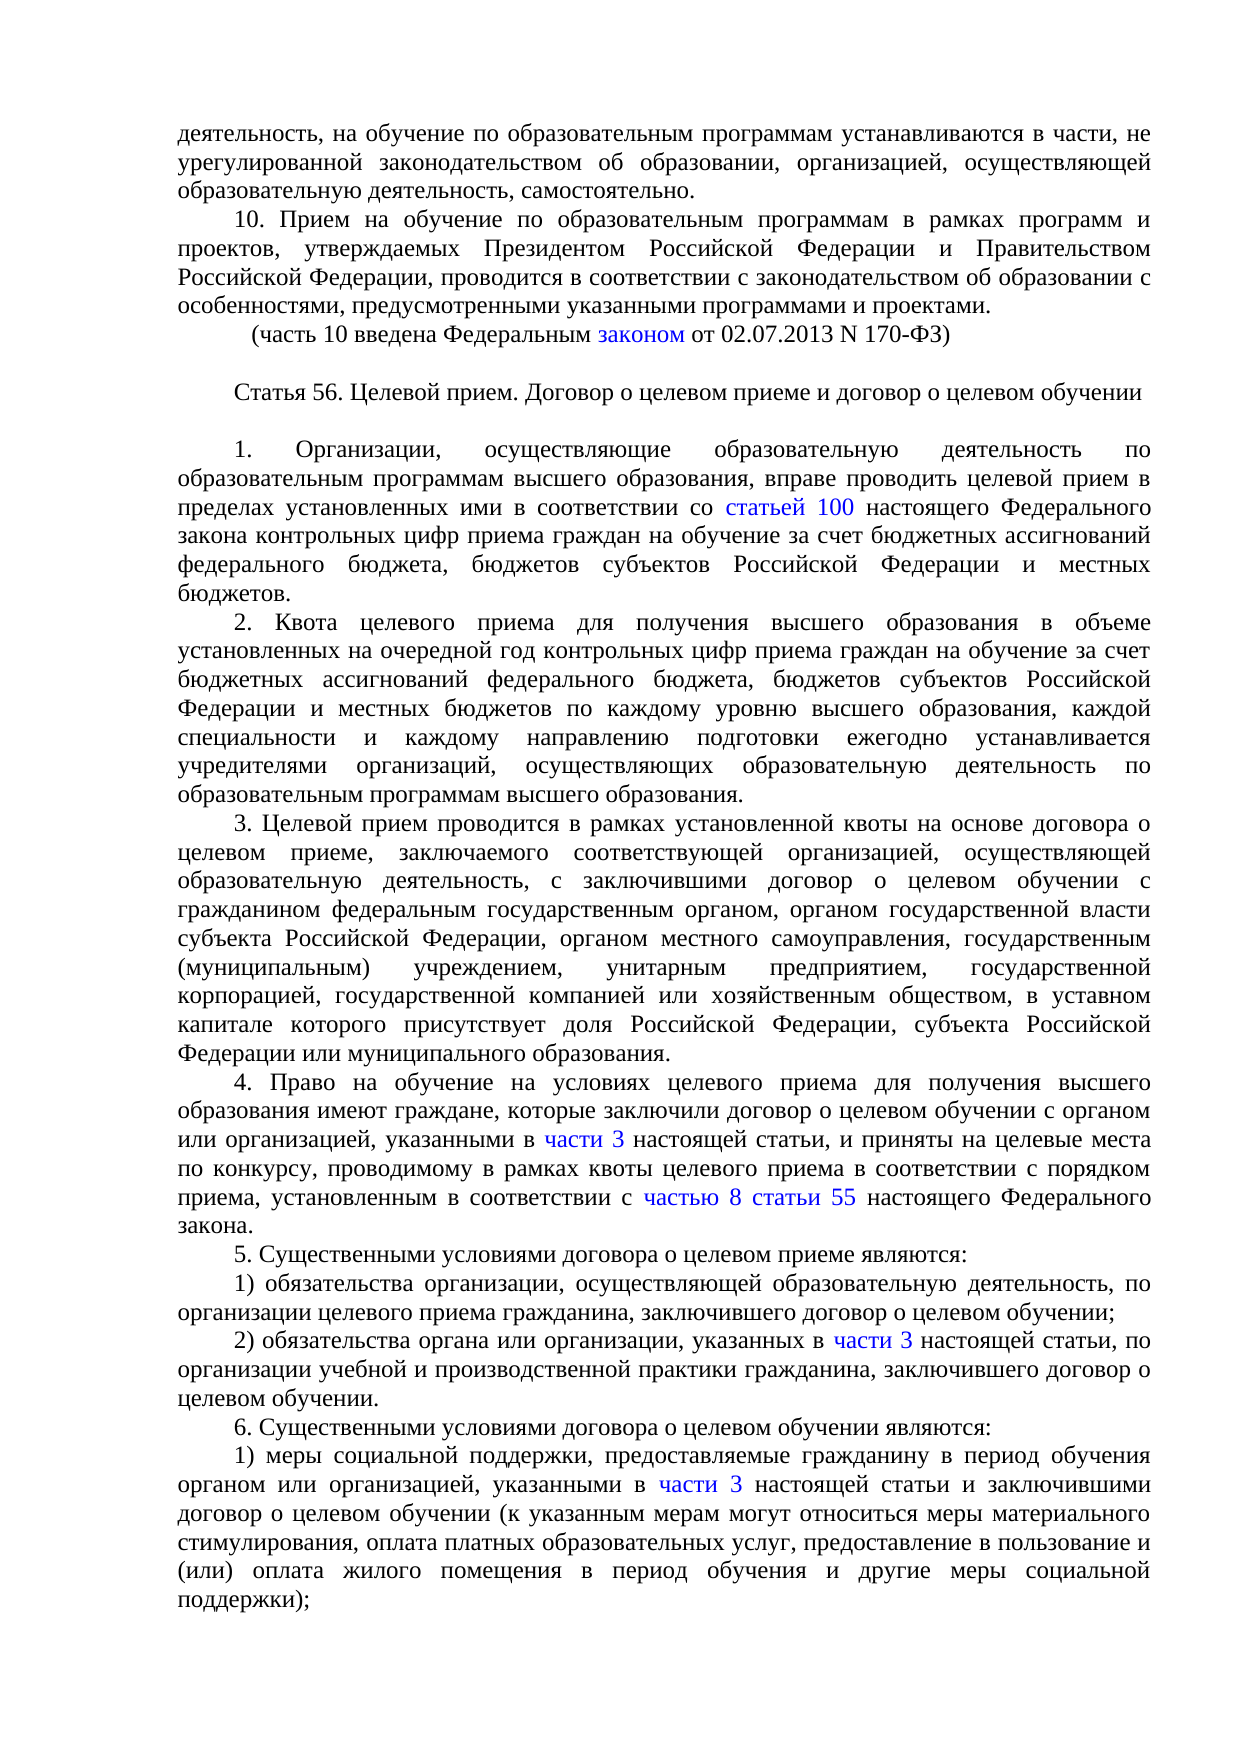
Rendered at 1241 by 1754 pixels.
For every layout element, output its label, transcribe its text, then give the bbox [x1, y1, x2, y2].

text 2) обязательства органа или организации, указанных в части 3 настоящей статьи, по организации учебной и производственной практики гражданина, заключившего договор о целевом обучении. [177, 1326, 1152, 1412]
text 10. Прием на обучение по образовательным программам в рамках программ и проектов, утверждаемых Президентом Российской Федерации и Правительством Российской Федерации, проводится в соответствии с законодательством об образовании с особенностями, предусмотренными указанными программами и проектами. [177, 204, 1152, 319]
text 3. Целевой прием проводится в рамках установленной квоты на основе договора о целевом приеме, заключаемого соответствующей организацией, осуществляющей образовательную деятельность, с заключившими договор о целевом обучении с гражданином федеральным государственным органом, органом государственной власти субъекта Российской Федерации, органом местного самоуправления, государственным (муниципальным) учреждением, унитарным предприятием, государственной корпорацией, государственной компанией или хозяйственным обществом, в уставном капитале которого присутствует доля Российской Федерации, субъекта Российской Федерации или муниципального образования. [177, 808, 1152, 1067]
text 1) меры социальной поддержки, предоставляемые гражданину в период обучения органом или организацией, указанными в части 3 настоящей статьи и заключившими договор о целевом обучении (к указанным мерам могут относиться меры материального стимулирования, оплата платных образовательных услуг, предоставление в пользование и (или) оплата жилого помещения в период обучения и другие меры социальной поддержки); [177, 1441, 1152, 1613]
text 1. Организации, осуществляющие образовательную деятельность по образовательным программам высшего образования, вправе проводить целевой прием в пределах установленных ими в соответствии со статьей 100 настоящего Федерального закона контрольных цифр приема граждан на обучение за счет бюджетных ассигнований федерального бюджета, бюджетов субъектов Российской Федерации и местных бюджетов. [177, 434, 1152, 607]
text Статья 56. Целевой прием. Договор о целевом приеме и договор о целевом обучении [177, 377, 1152, 406]
text 2. Квота целевого приема для получения высшего образования в объеме установленных на очередной год контрольных цифр приема граждан на обучение за счет бюджетных ассигнований федерального бюджета, бюджетов субъектов Российской Федерации и местных бюджетов по каждому уровню высшего образования, каждой специальности и каждому направлению подготовки ежегодно устанавливается учредителями организаций, осуществляющих образовательную деятельность по образовательным программам высшего образования. [177, 607, 1152, 808]
text 4. Право на обучение на условиях целевого приема для получения высшего образования имеют граждане, которые заключили договор о целевом обучении с органом или организацией, указанными в части 3 настоящей статьи, и приняты на целевые места по конкурсу, проводимому в рамках квоты целевого приема в соответствии с порядком приема, установленным в соответствии с частью 8 статьи 55 настоящего Федерального закона. [177, 1067, 1152, 1239]
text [177, 118, 1152, 204]
text 1) обязательства организации, осуществляющей образовательную деятельность, по организации целевого приема гражданина, заключившего договор о целевом обучении; [177, 1268, 1152, 1326]
text 6. Существенными условиями договора о целевом обучении являются: [177, 1412, 1152, 1441]
text (часть 10 введена Федеральным законом от 02.07.2013 N 170-ФЗ) [177, 319, 1152, 348]
text 5. Существенными условиями договора о целевом приеме являются: [177, 1239, 1152, 1268]
